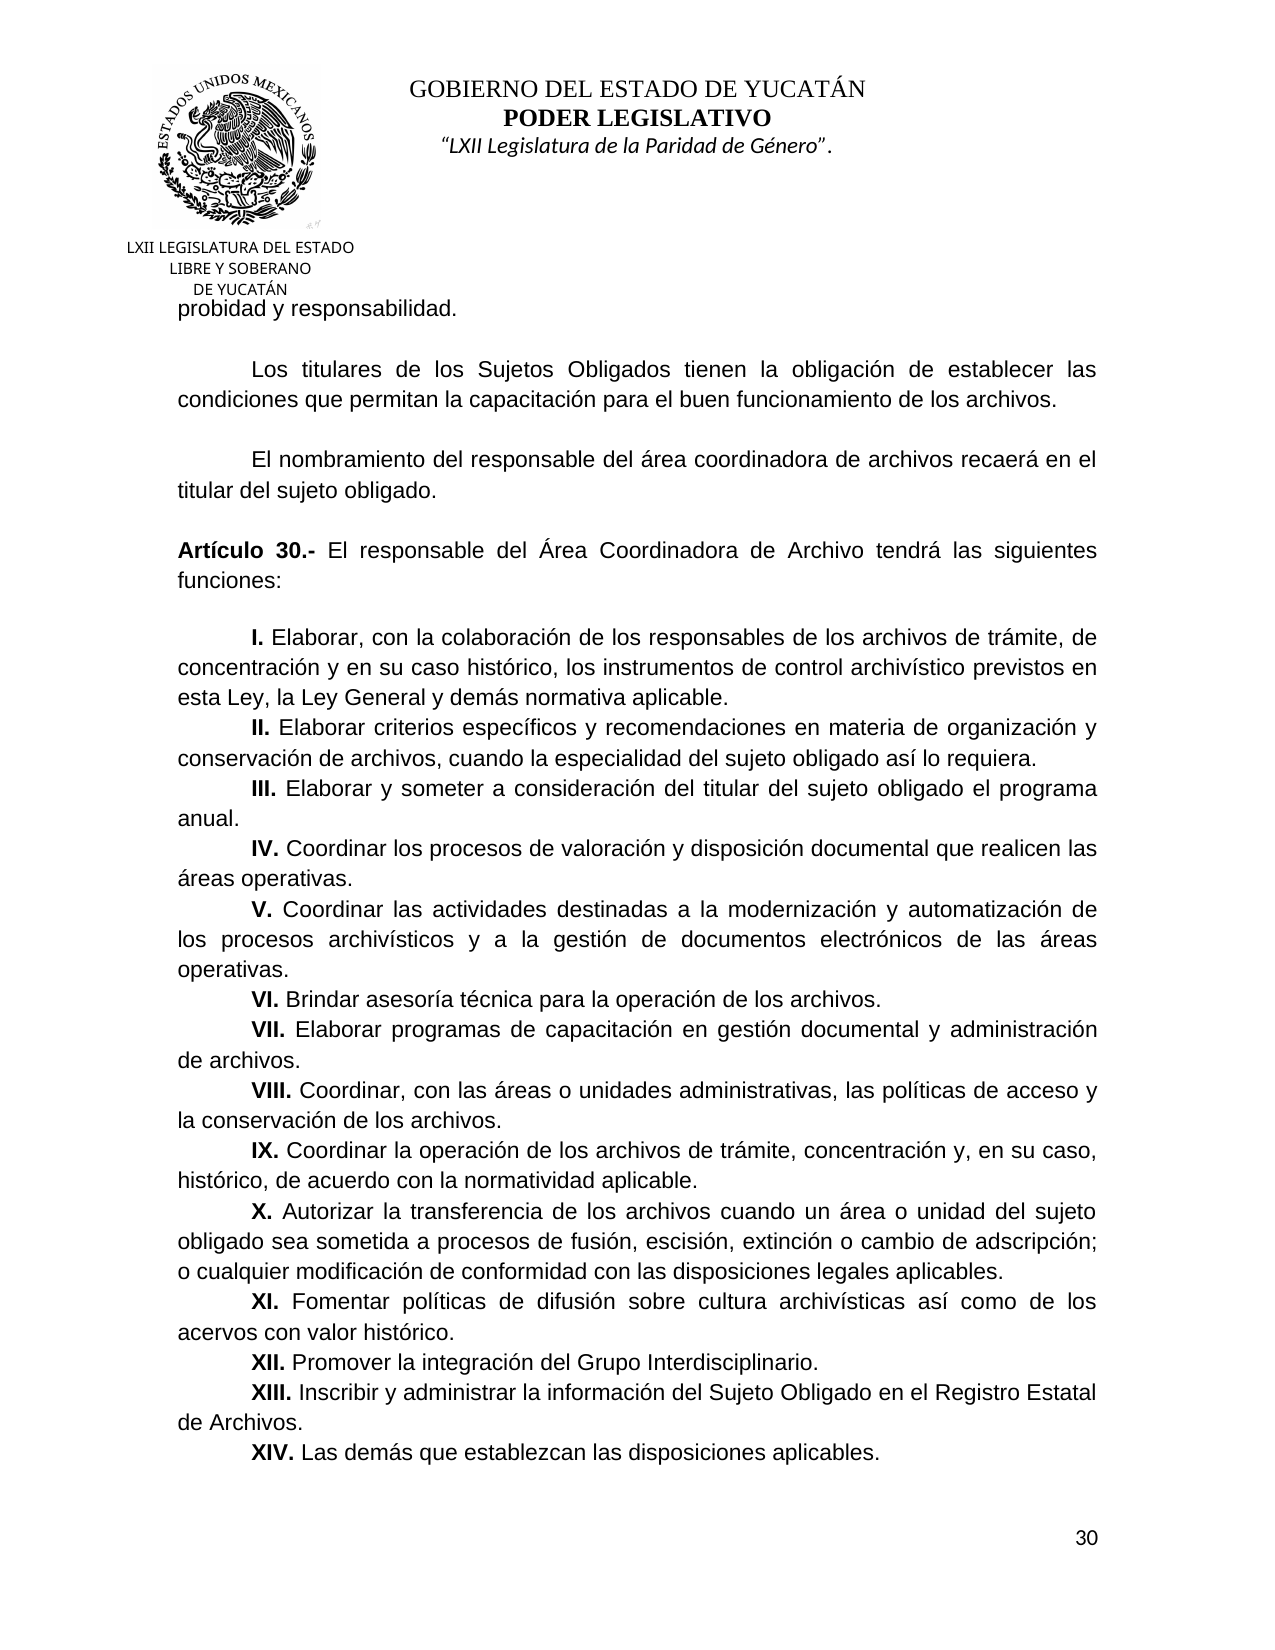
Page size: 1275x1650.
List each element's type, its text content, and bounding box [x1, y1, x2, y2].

text Artículo 30.- El responsable del Área Coordinadora de Archivo tendrá las siguientes funciones: [177, 537, 1098, 593]
text IX. Coordinar la operación de los archivos de trámite, concentración y, en su caso, histórico, de acuerdo con la normatividad aplicable. [177, 1137, 1098, 1194]
text I. Elaborar, con la colaboración de los responsables de los archivos de trámite, de concentración y en su caso histórico, los instrumentos de control archivístico previstos en esta Ley, la Ley General y demás normativa aplicable. [177, 624, 1098, 711]
text XII. Promover la integración del Grupo Interdisciplinario. [177, 1349, 1098, 1375]
text XI. Fomentar políticas de difusión sobre cultura archivísticas así como de los acervos con valor histórico. [177, 1288, 1098, 1345]
text XIV. Las demás que establezcan las disposiciones aplicables. [177, 1439, 1098, 1466]
text VII. Elaborar programas de capacitación en gestión documental y administración de archivos. [177, 1016, 1098, 1073]
picture [152, 64, 322, 228]
text V. Coordinar las actividades destinadas a la modernización y automatización de los procesos archivísticos y a la gestión de documentos electrónicos de las áreas operativas. [177, 896, 1098, 982]
text VIII. Coordinar, con las áreas o unidades administrativas, las políticas de acceso y la conservación de los archivos. [177, 1077, 1098, 1133]
text El nombramiento del responsable del área coordinadora de archivos recaerá en el titular del sujeto obligado. [177, 446, 1098, 503]
text Los titulares de los Sujetos Obligados tienen la obligación de establecer las condiciones que permitan la capacitación para el buen funcionamiento de los archivos. [177, 356, 1098, 412]
text VI. Brindar asesoría técnica para la operación de los archivos. [177, 986, 1098, 1013]
text X. Autorizar la transferencia de los archivos cuando un área o unidad del sujeto obligado sea sometida a procesos de fusión, escisión, extinción o cambio de adscripción; o cualquier modificación de conformidad con las disposiciones legales aplicables. [177, 1198, 1098, 1284]
text XIII. Inscribir y administrar la información del Sujeto Obligado en el Registro Estatal de Archivos. [177, 1379, 1098, 1436]
text III. Elaborar y someter a consideración del titular del sujeto obligado el programa anual. [177, 775, 1098, 831]
text IV. Coordinar los procesos de valoración y disposición documental que realicen las áreas operativas. [177, 835, 1098, 892]
text II. Elaborar criterios específicos y recomendaciones en materia de organización y conservación de archivos, cuando la especialidad del sujeto obligado así lo requiera. [177, 714, 1098, 771]
